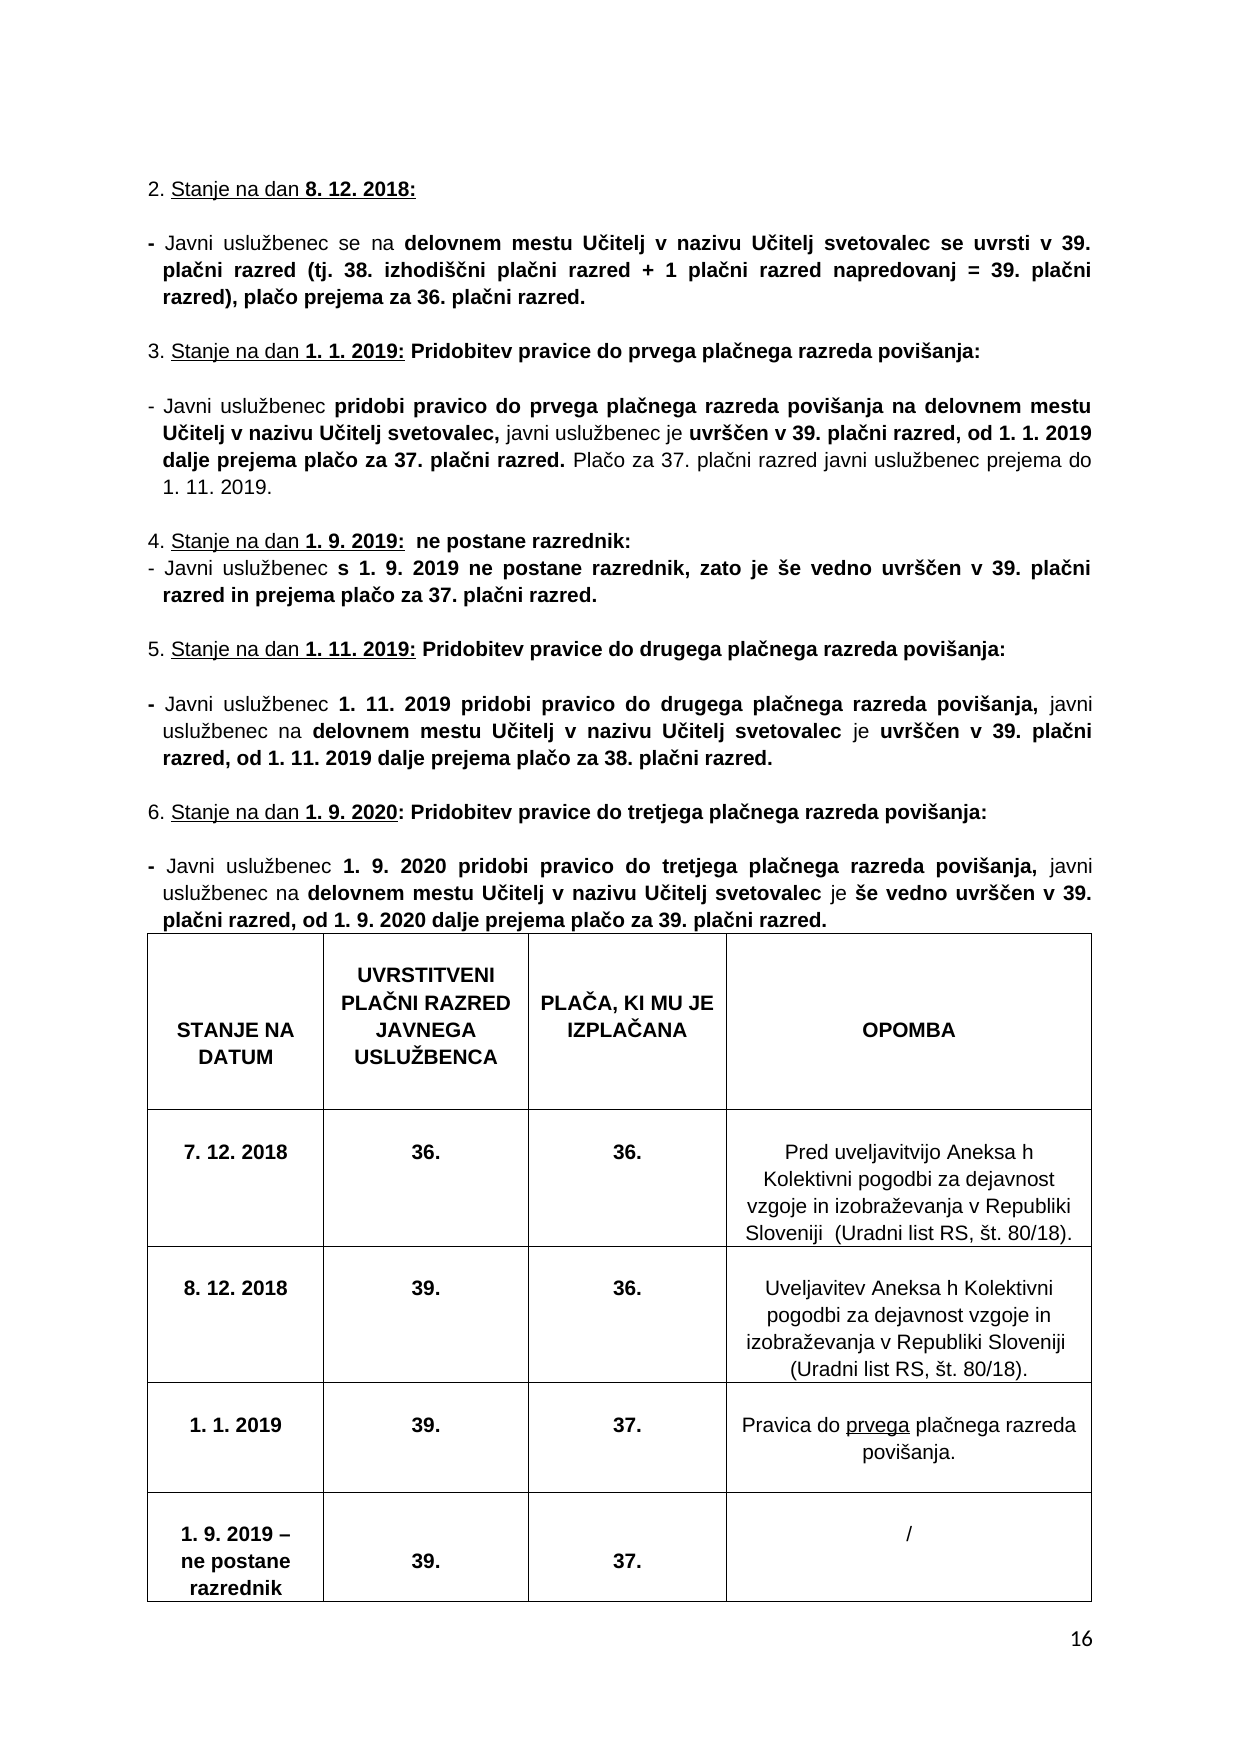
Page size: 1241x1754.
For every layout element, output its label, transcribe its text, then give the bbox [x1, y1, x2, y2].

table_cell 1. 1. 2019 [148, 1383, 323, 1492]
table_cell 37. [529, 1383, 726, 1492]
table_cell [148, 1493, 323, 1601]
table_header OPOMBA [727, 934, 1091, 1109]
table_cell 8. 12. 2018 [148, 1247, 323, 1382]
table_cell Uveljavitev Aneksa h Kolektivni pogodbi za dejavnost vzgoje in izobraževanja v Republiki Sloveniji (Uradni list RS, št. 80/18). [727, 1247, 1091, 1382]
text 4. Stanje na dan 1. 9. 2019: ne postane razrednik: [148, 527, 1093, 554]
table_cell 39. [324, 1383, 528, 1492]
table_cell 36. [529, 1247, 726, 1382]
table_cell 39. [324, 1493, 528, 1601]
table_cell 7. 12. 2018 [148, 1110, 323, 1246]
text - Javni uslužbenec pridobi pravico do prvega plačnega razreda povišanja na delovnem mestu Učitelj v nazivu Učitelj svetovalec, javni uslužbenec je uvrščen v 39. plačni razred, od 1. 1. 2019 dalje prejema plačo za 37. plačni razred. Plačo za 37. plačni razred javni uslužbenec prejema do 1. 11. 2019. [148, 391, 1093, 500]
text 5. Stanje na dan 1. 11. 2019: Pridobitev pravice do drugega plačnega razreda povišanja: [148, 635, 1093, 662]
table_cell 36. [529, 1110, 726, 1246]
table_cell / [727, 1493, 1091, 1601]
table_header PLAČA, KI MU JE IZPLAČANA [529, 934, 726, 1109]
table_header UVRSTITVENI PLAČNI RAZRED JAVNEGA USLUŽBENCA [324, 934, 528, 1109]
table_cell 39. [324, 1247, 528, 1382]
table_cell Pravica do prvega plačnega razreda povišanja. [727, 1383, 1091, 1492]
text - Javni uslužbenec s 1. 9. 2019 ne postane razrednik, zato je še vedno uvrščen v 39. plačni razred in prejema plačo za 37. plačni razred. [148, 554, 1093, 608]
table_cell 36. [324, 1110, 528, 1246]
text 2. Stanje na dan 8. 12. 2018: [148, 175, 1093, 202]
text - Javni uslužbenec 1. 11. 2019 pridobi pravico do drugega plačnega razreda povišanja, javni uslužbenec na delovnem mestu Učitelj v nazivu Učitelj svetovalec je uvrščen v 39. plačni razred, od 1. 11. 2019 dalje prejema plačo za 38. plačni razred. [148, 689, 1093, 771]
text 3. Stanje na dan 1. 1. 2019: Pridobitev pravice do prvega plačnega razreda povišanja: [148, 337, 1093, 364]
table_header STANJE NA DATUM [148, 934, 323, 1109]
text - Javni uslužbenec se na delovnem mestu Učitelj v nazivu Učitelj svetovalec se uvrsti v 39. plačni razred (tj. 38. izhodiščni plačni razred + 1 plačni razred napredovanj = 39. plačni razred), plačo prejema za 36. plačni razred. [148, 229, 1093, 310]
text 6. Stanje na dan 1. 9. 2020: Pridobitev pravice do tretjega plačnega razreda povišanja: [148, 798, 1093, 825]
table_cell Pred uveljavitvijo Aneksa h Kolektivni pogodbi za dejavnost vzgoje in izobraževanja v Republiki Sloveniji (Uradni list RS, št. 80/18). [727, 1110, 1091, 1246]
table_cell 37. [529, 1493, 726, 1601]
text - Javni uslužbenec 1. 9. 2020 pridobi pravico do tretjega plačnega razreda povišanja, javni uslužbenec na delovnem mestu Učitelj v nazivu Učitelj svetovalec je še vedno uvrščen v 39. plačni razred, od 1. 9. 2020 dalje prejema plačo za 39. plačni razred. [148, 852, 1093, 933]
